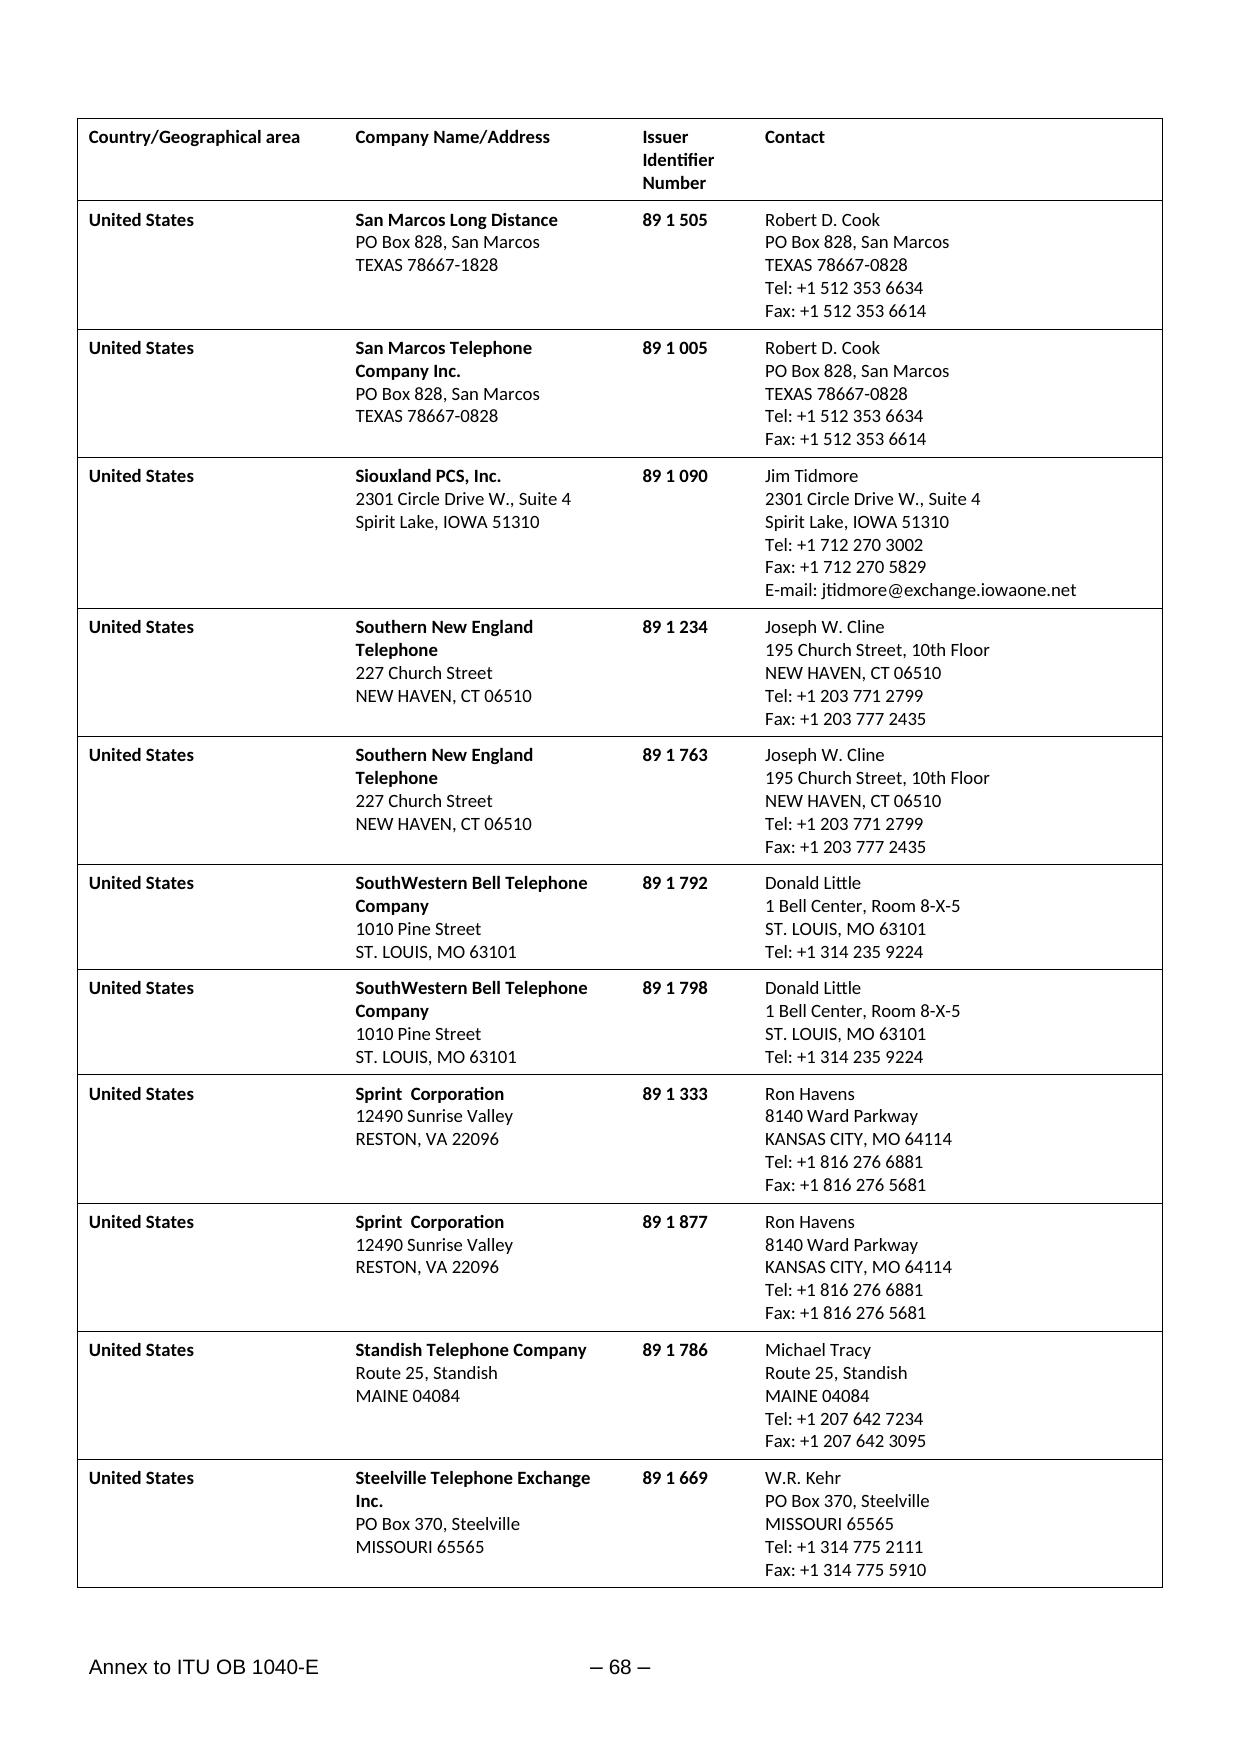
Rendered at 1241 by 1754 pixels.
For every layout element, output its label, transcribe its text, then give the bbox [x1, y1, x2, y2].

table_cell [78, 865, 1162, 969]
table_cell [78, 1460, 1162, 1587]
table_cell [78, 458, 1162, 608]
table_header Company Name/Address [344, 119, 613, 200]
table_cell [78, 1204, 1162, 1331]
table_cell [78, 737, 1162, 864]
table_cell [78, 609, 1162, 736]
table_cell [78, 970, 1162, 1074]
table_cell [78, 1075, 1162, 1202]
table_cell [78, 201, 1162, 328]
table_header Issuer Identifier Number [613, 119, 754, 200]
table_header Contact [754, 119, 1162, 200]
table_header Country/Geographical area [78, 119, 344, 200]
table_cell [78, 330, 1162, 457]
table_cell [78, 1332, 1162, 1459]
